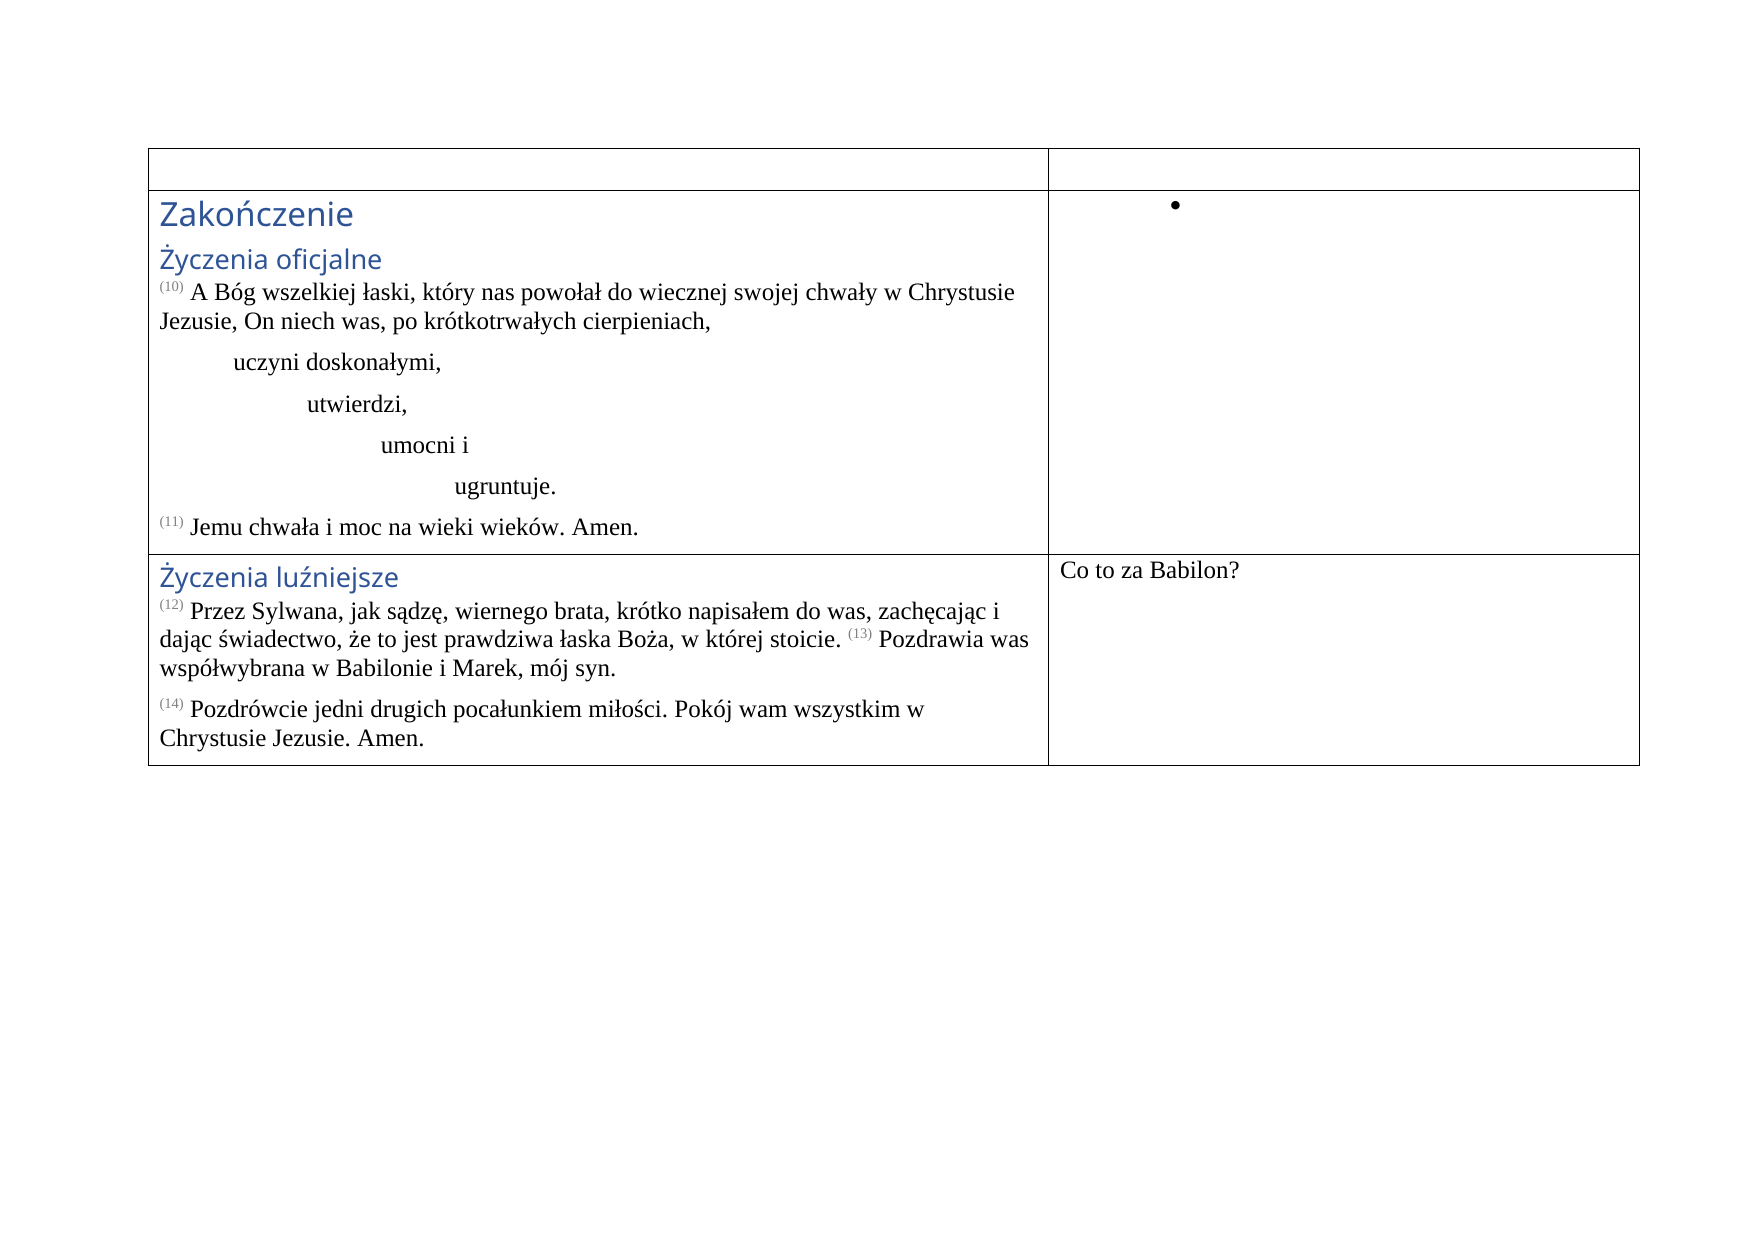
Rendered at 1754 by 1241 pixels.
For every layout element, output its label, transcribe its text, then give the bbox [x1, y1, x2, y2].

table_cell Co to za Babilon? [1049, 555, 1639, 764]
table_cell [1049, 149, 1639, 190]
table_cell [149, 149, 1048, 190]
table_cell Zakończenie Życzenia oficjalne (10) A Bóg wszelkiej łaski, który nas powołał do wiecznej swojej chwały w Chrystusie Jezusie, On niech was, po krótkotrwałych cierpieniach, uczyni doskonałymi, utwierdzi, umocni i ugruntuje. (11) Jemu chwała i moc na wieki wieków. Amen. [149, 191, 1048, 554]
table_cell [1049, 191, 1639, 554]
table_cell Życzenia luźniejsze (12) Przez Sylwana, jak sądzę, wiernego brata, krótko napisałem do was, zachęcając i dając świadectwo, że to jest prawdziwa łaska Boża, w której stoicie. (13) Pozdrawia was współwybrana w Babilonie i Marek, mój syn. (14) Pozdrówcie jedni drugich pocałunkiem miłości. Pokój wam wszystkim w Chrystusie Jezusie. Amen. [149, 555, 1048, 764]
